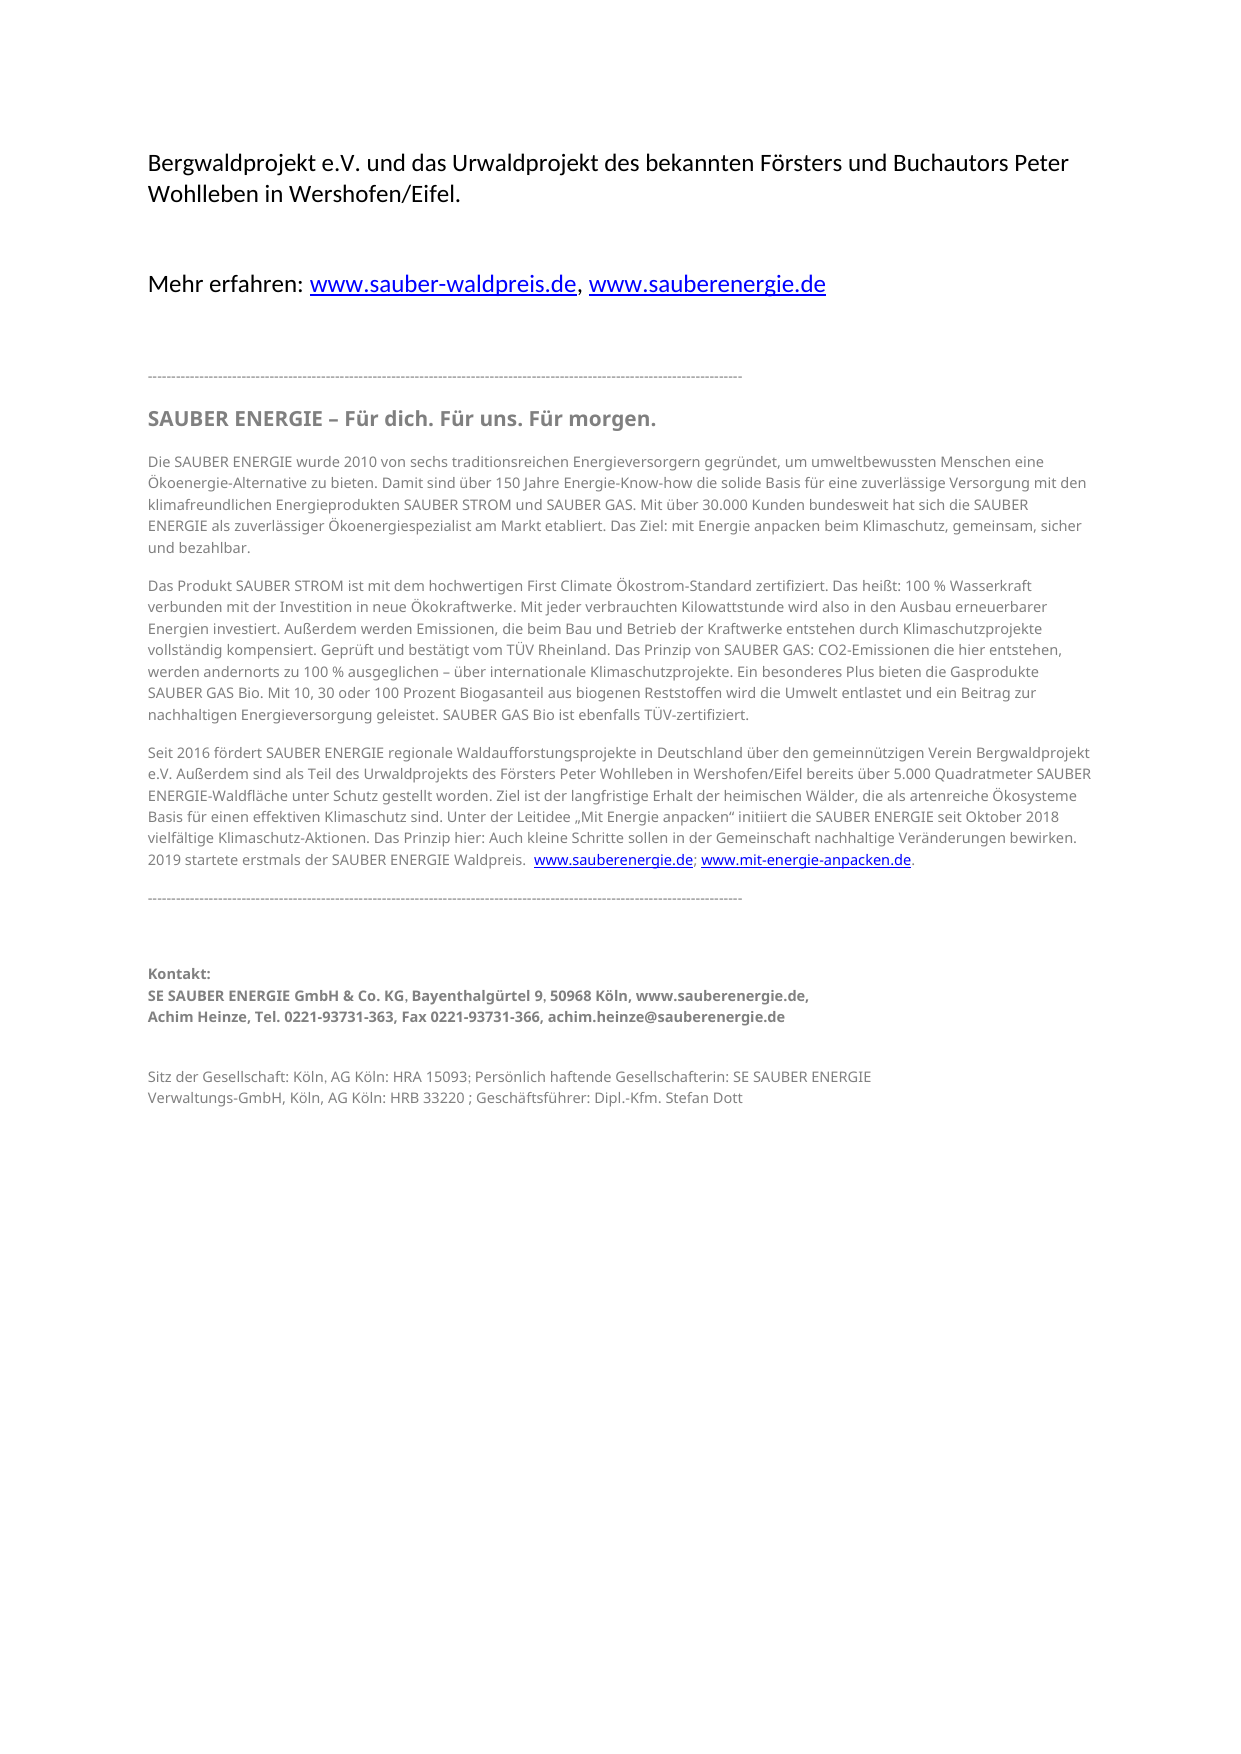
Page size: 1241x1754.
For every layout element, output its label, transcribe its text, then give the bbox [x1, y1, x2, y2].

text Die SAUBER ENERGIE wurde 2010 von sechs traditionsreichen Energieversorgern gegründet, um umweltbewussten Menschen eine Ökoenergie-Alternative zu bieten. Damit sind über 150 Jahre Energie-Know-how die solide Basis für eine zuverlässige Versorgung mit den klimafreundlichen Energieprodukten SAUBER STROM und SAUBER GAS. Mit über 30.000 Kunden bundesweit hat sich die SAUBER ENERGIE als zuverlässiger Ökoenergiespezialist am Markt etabliert. Das Ziel: mit Energie anpacken beim Klimaschutz, gemeinsam, sicher und bezahlbar. [148, 452, 1093, 557]
text Mehr erfahren: www.sauber-waldpreis.de, www.sauberenergie.de [148, 238, 1093, 299]
text SAUBER ENERGIE – Für dich. Für uns. Für morgen. [148, 404, 1093, 433]
text ------------------------------------------------------------------------------------------------------------------------------- [148, 888, 1093, 908]
text Das Produkt SAUBER STROM ist mit dem hochwertigen First Climate Ökostrom-Standard zertifiziert. Das heißt: 100 % Wasserkraft verbunden mit der Investition in neue Ökokraftwerke. Mit jeder verbrauchten Kilowattstunde wird also in den Ausbau erneuerbarer Energien investiert. Außerdem werden Emissionen, die beim Bau und Betrieb der Kraftwerke entstehen durch Klimaschutzprojekte vollständig kompensiert. Geprüft und bestätigt vom TÜV Rheinland. Das Prinzip von SAUBER GAS: CO2-Emissionen die hier entstehen, werden andernorts zu 100 % ausgeglichen – über internationale Klimaschutzprojekte. Ein besonderes Plus bieten die Gasprodukte SAUBER GAS Bio. Mit 10, 30 oder 100 Prozent Biogasanteil aus biogenen Reststoffen wird die Umwelt entlastet und ein Beitrag zur nachhaltigen Energieversorgung geleistet. SAUBER GAS Bio ist ebenfalls TÜV-zertifiziert. [148, 576, 1093, 724]
text Seit 2016 fördert SAUBER ENERGIE regionale Waldaufforstungsprojekte in Deutschland über den gemeinnützigen Verein Bergwaldprojekt e.V. Außerdem sind als Teil des Urwaldprojekts des Försters Peter Wohlleben in Wershofen/Eifel bereits über 5.000 Quadratmeter SAUBER ENERGIE-Waldfläche unter Schutz gestellt worden. Ziel ist der langfristige Erhalt der heimischen Wälder, die als artenreiche Ökosysteme Basis für einen effektiven Klimaschutz sind. Unter der Leitidee „Mit Energie anpacken“ initiiert die SAUBER ENERGIE seit Oktober 2018 vielfältige Klimaschutz-Aktionen. Das Prinzip hier: Auch kleine Schritte sollen in der Gemeinschaft nachhaltige Veränderungen bewirken. 2019 startete erstmals der SAUBER ENERGIE Waldpreis. www.sauberenergie.de; www.mit-energie-anpacken.de. [148, 742, 1093, 869]
text ------------------------------------------------------------------------------------------------------------------------------- [148, 366, 1093, 386]
text Kontakt: SE SAUBER ENERGIE GmbH & Co. KG, Bayenthalgürtel 9, 50968 Köln, www.sauberenergie.de, Achim Heinze, Tel. 0221-93731-363, Fax 0221-93731-366, achim.heinze@sauberenergie.de [148, 964, 1093, 1027]
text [148, 148, 1093, 209]
text Sitz der Gesellschaft: Köln, AG Köln: HRA 15093; Persönlich haftende Gesellschafterin: SE SAUBER ENERGIE Verwaltungs-GmbH, Köln, AG Köln: HRB 33220 ; Geschäftsführer: Dipl.-Kfm. Stefan Dott [148, 1045, 1093, 1108]
